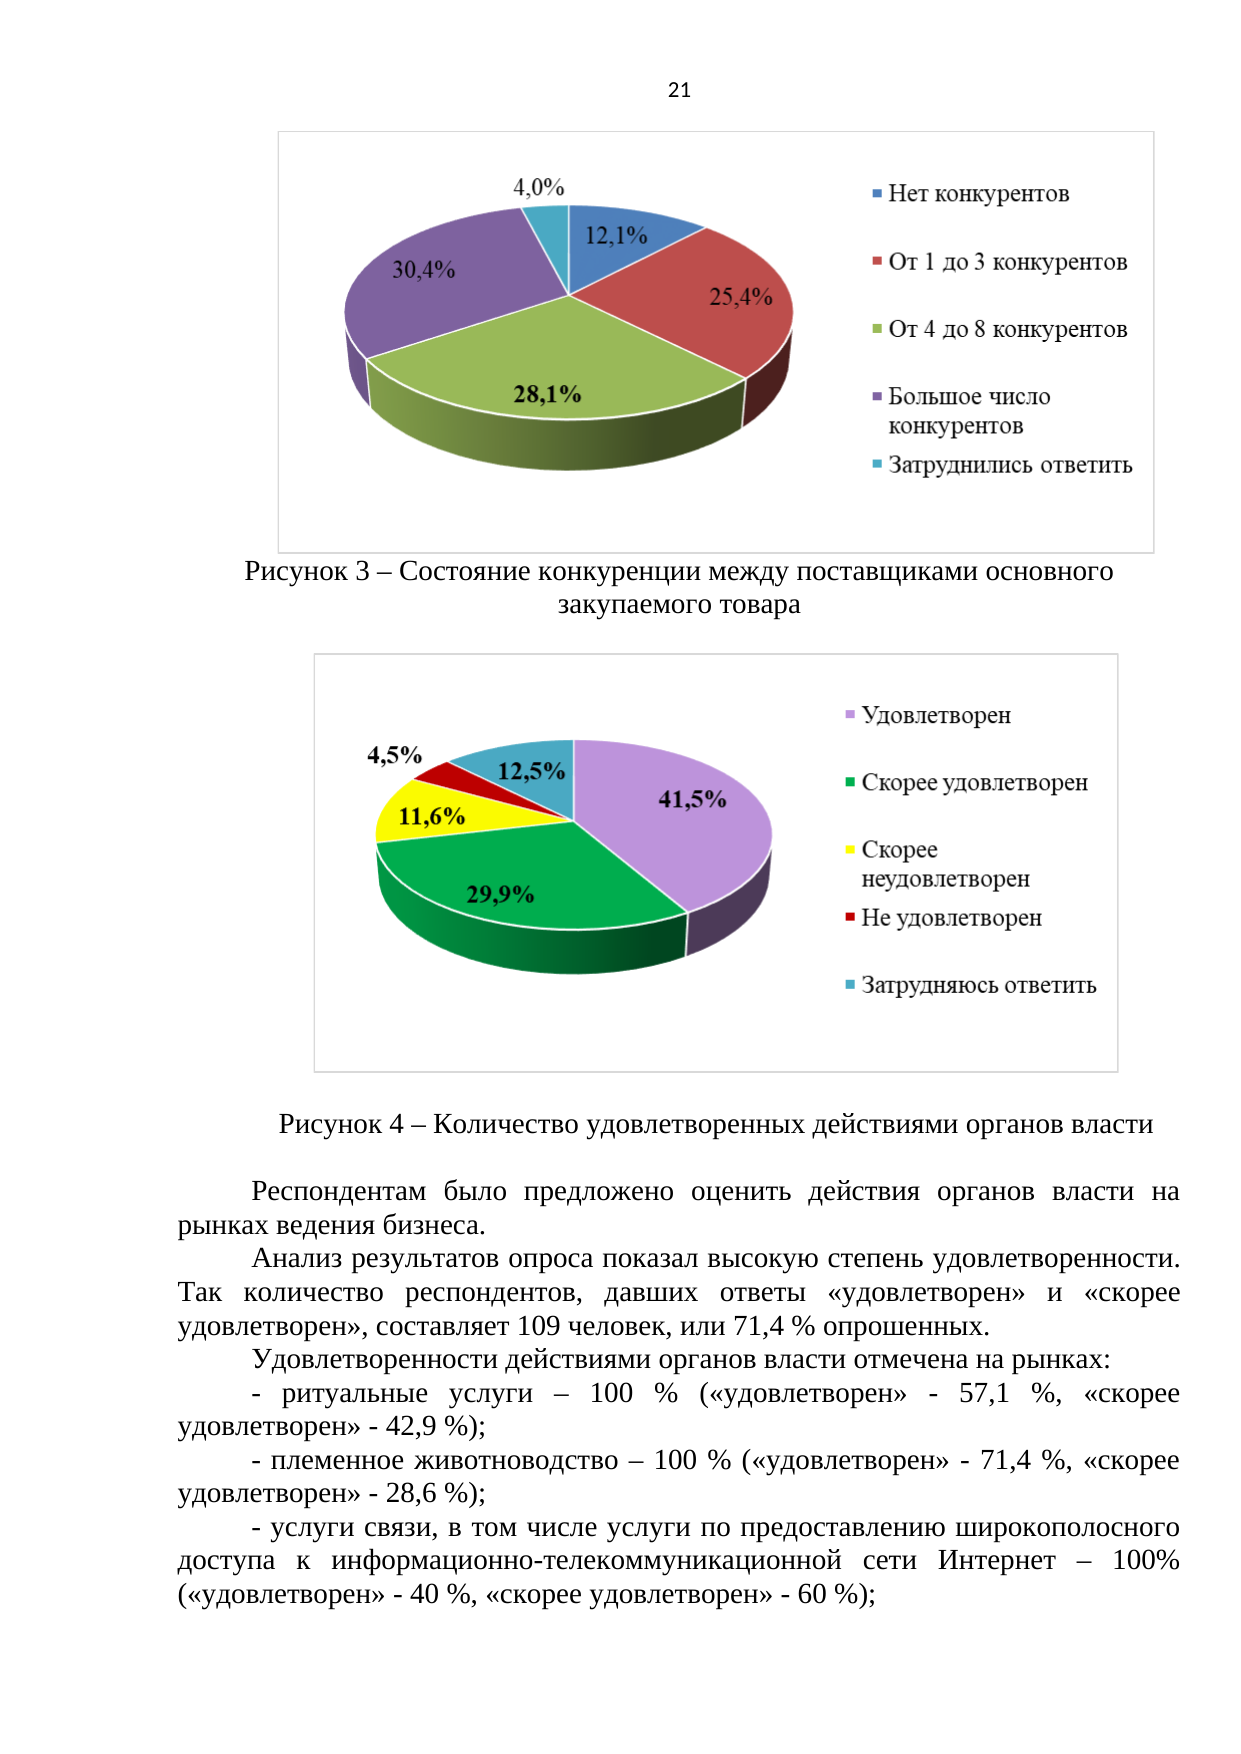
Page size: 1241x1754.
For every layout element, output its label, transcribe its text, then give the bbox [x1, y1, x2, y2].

text - ритуальные услуги – 100 % («удовлетворен» - 57,1 %, «скорее удовлетворен» - 42,9 %); [177, 1375, 1181, 1442]
text Анализ результатов опроса показал высокую степень удовлетворенности. Так количество респондентов, давших ответы «удовлетворен» и «скорее удовлетворен», составляет 109 человек, или 71,4 % опрошенных. [177, 1241, 1181, 1341]
text Респондентам было предложено оценить действия органов власти на рынках ведения бизнеса. [177, 1173, 1181, 1241]
text - племенное животноводство – 100 % («удовлетворен» - 71,4 %, «скорее удовлетворен» - 28,6 %); [177, 1442, 1181, 1509]
picture [277, 131, 1155, 554]
text Удовлетворенности действиями органов власти отмечена на рынках: [177, 1341, 1181, 1375]
picture [313, 653, 1119, 1073]
text - услуги связи, в том числе услуги по предоставлению широкополосного доступа к информационно-телекоммуникационной сети Интернет – 100% («удовлетворен» - 40 %, «скорее удовлетворен» - 60 %); [177, 1509, 1181, 1609]
text Рисунок 4 – Количество удовлетворенных действиями органов власти [177, 1106, 1181, 1140]
